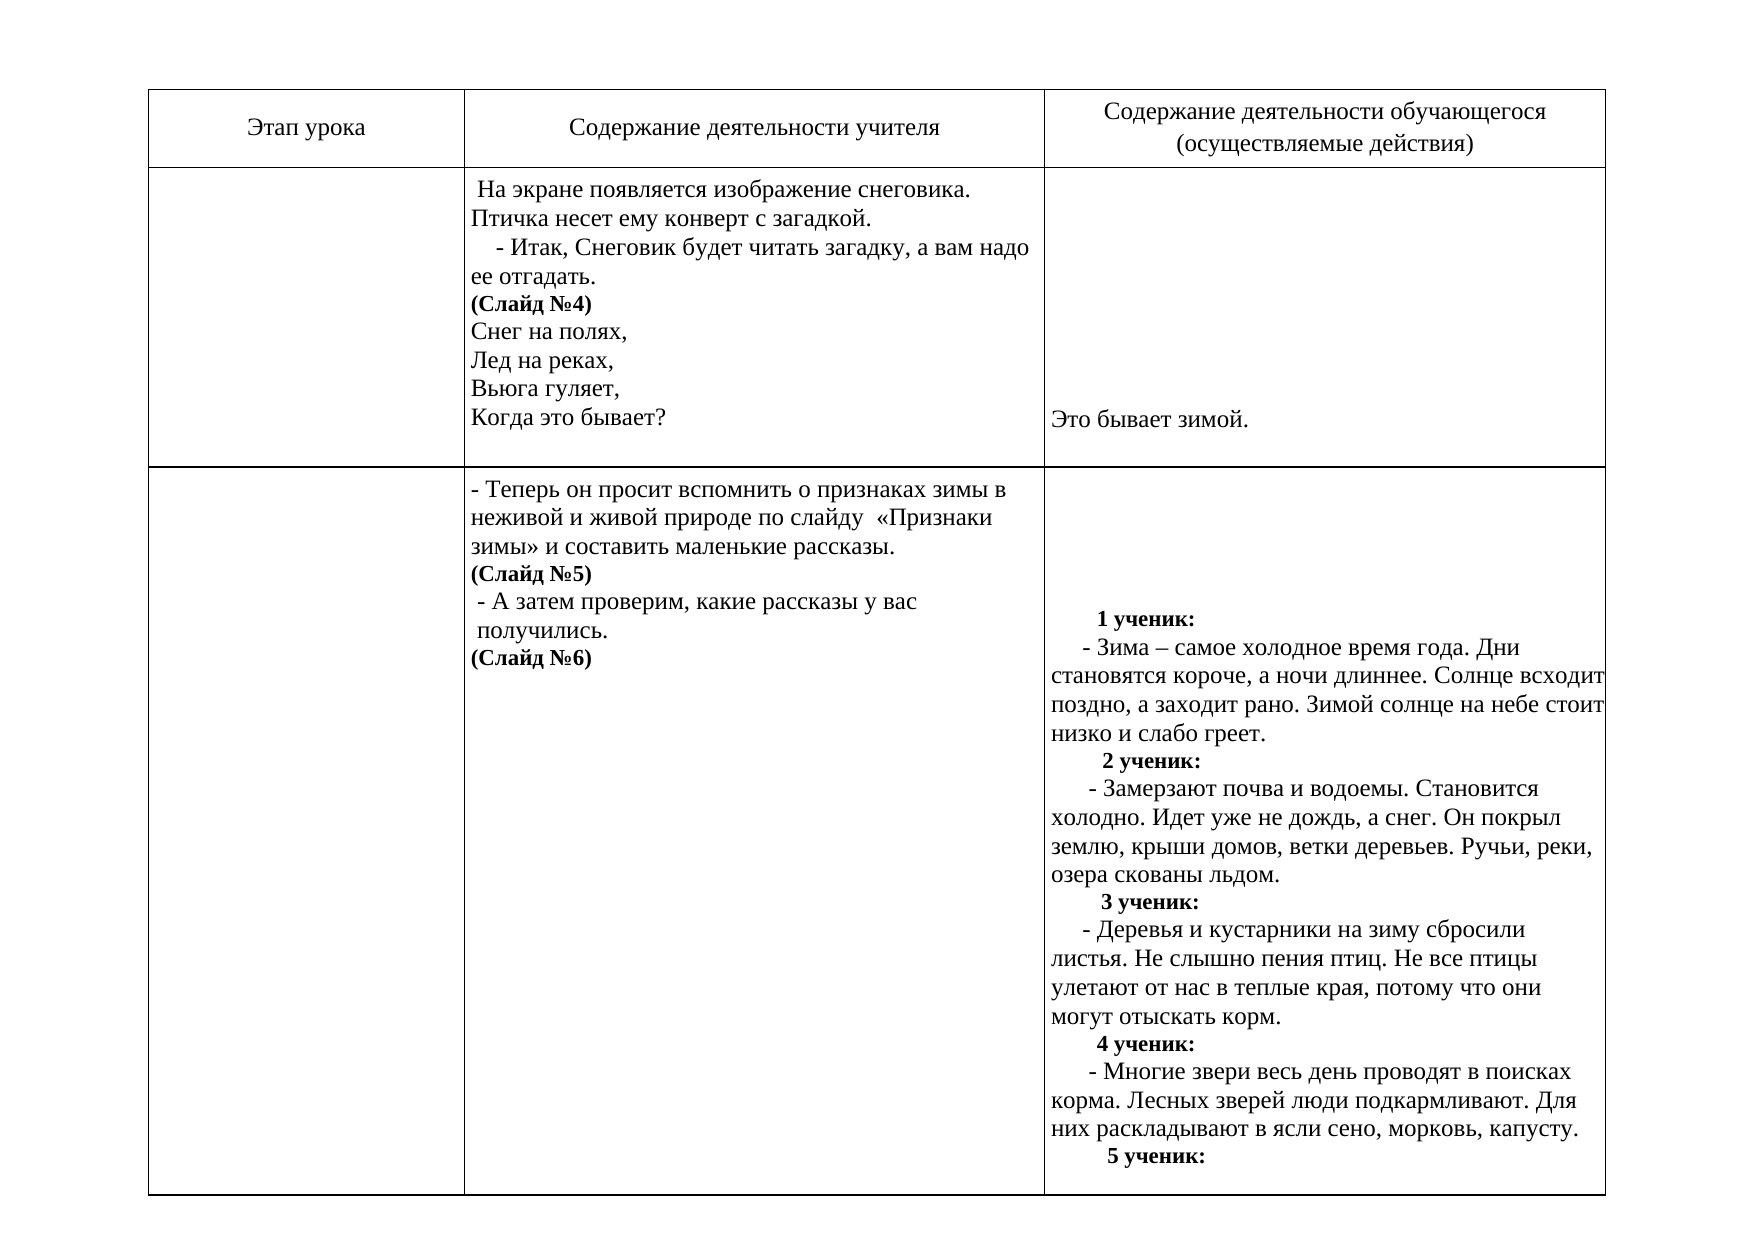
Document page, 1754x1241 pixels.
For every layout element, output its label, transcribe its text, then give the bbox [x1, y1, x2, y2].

table_cell [149, 468, 464, 1194]
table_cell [1045, 468, 1605, 1194]
table_header Этап урока [149, 90, 464, 167]
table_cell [149, 168, 464, 466]
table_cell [1045, 168, 1605, 466]
table_header Содержание деятельности обучающегося (осуществляемые действия) [1045, 90, 1605, 167]
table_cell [465, 468, 1044, 1194]
table_header Содержание деятельности учителя [465, 90, 1044, 167]
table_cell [465, 168, 1044, 466]
